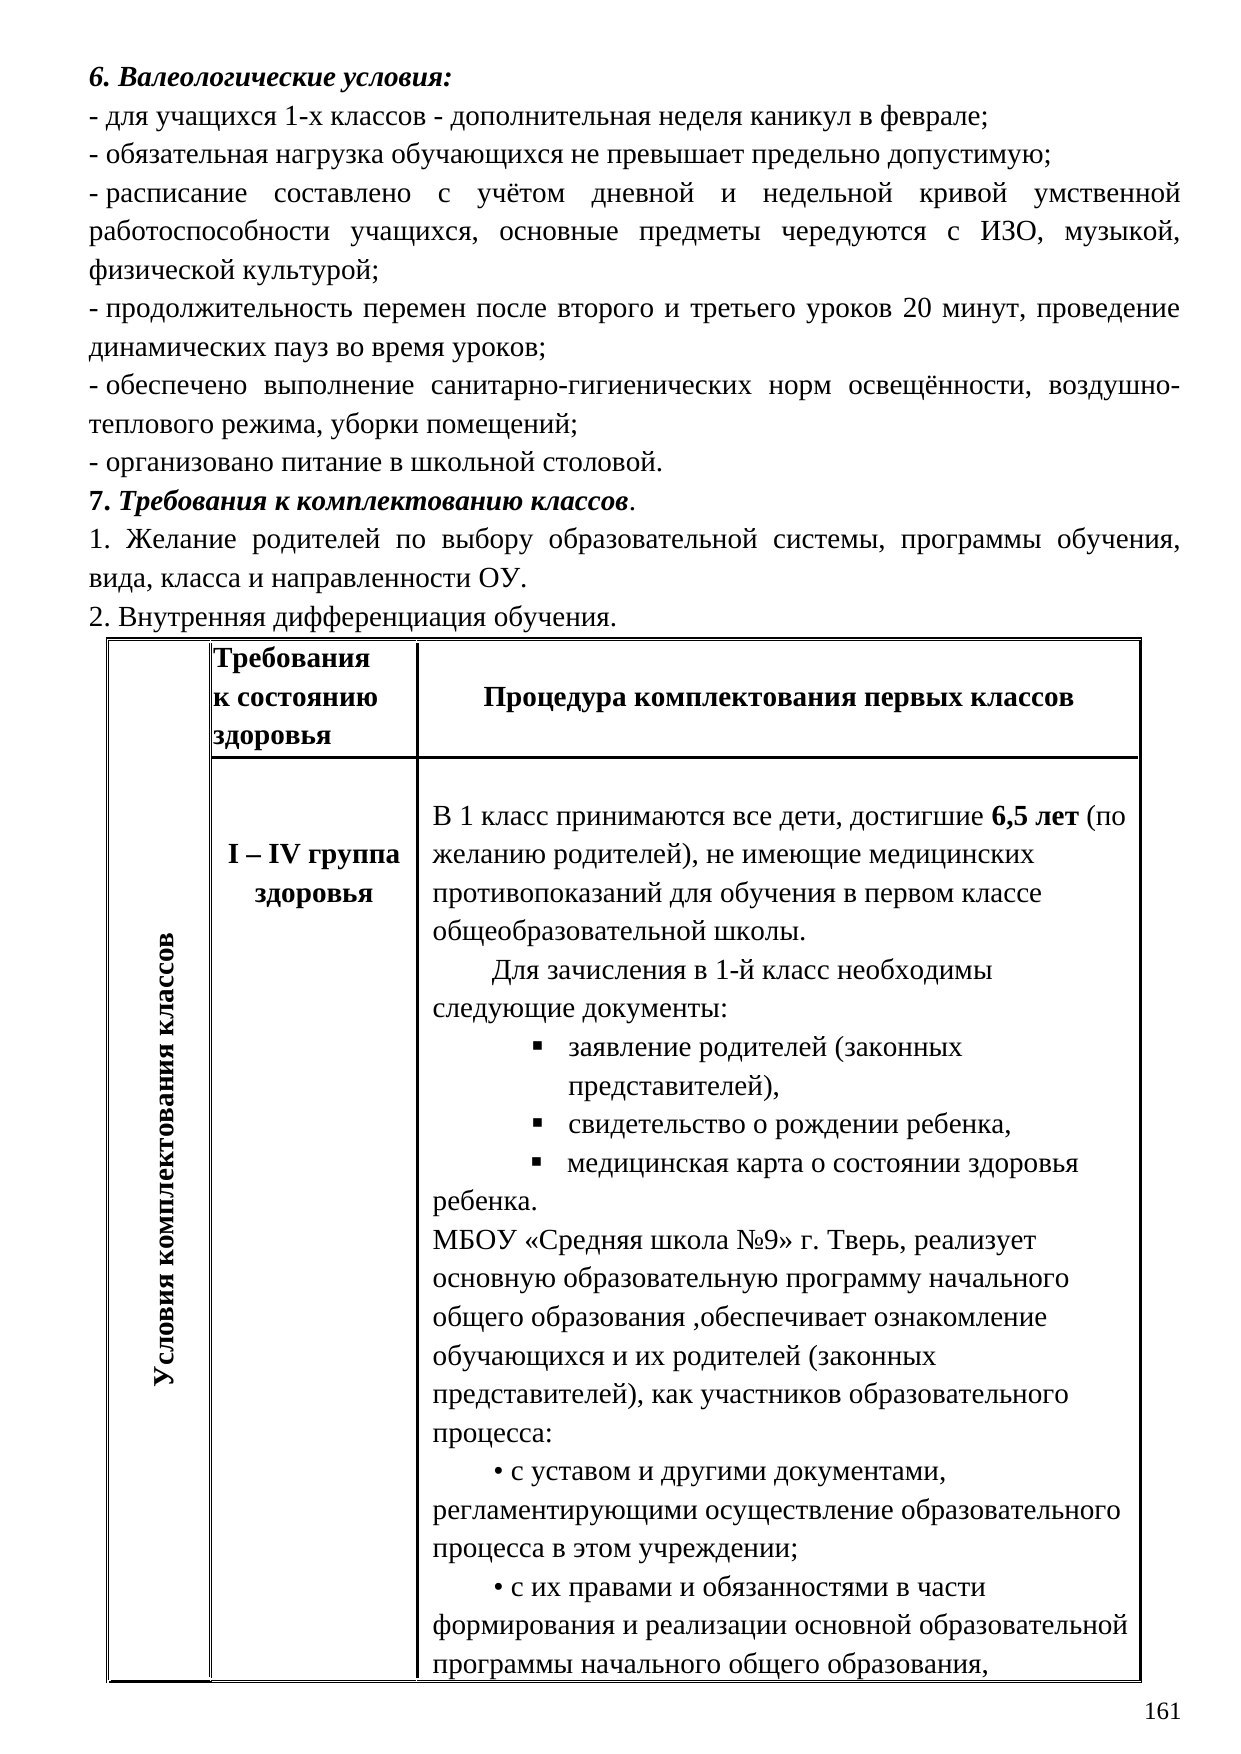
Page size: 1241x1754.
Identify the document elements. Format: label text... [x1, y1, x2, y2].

text 7. Требования к комплектованию классов. [89, 483, 1181, 517]
text - обязательная нагрузка обучающихся не превышает предельно допустимую; [89, 136, 1181, 170]
text 1. Желание родителей по выбору образовательной системы, программы обучения, вида, класса и направленности ОУ. [89, 522, 1181, 594]
text - расписание составлено с учётом дневной и недельной кривой умственной работоспособности учащихся, основные предметы чередуются с ИЗО, музыкой, физической культурой; [89, 175, 1181, 285]
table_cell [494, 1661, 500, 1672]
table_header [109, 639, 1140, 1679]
text - для учащихся 1-х классов - дополнительная неделя каникул в феврале; [89, 98, 1181, 131]
text 2. Внутренняя дифференциация обучения. [89, 599, 1181, 632]
text 6. Валеологические условия: [89, 59, 1181, 93]
text - продолжительность перемен после второго и третьего уроков 20 минут, проведение динамических пауз во время уроков; [89, 290, 1181, 362]
text - организовано питание в школьной столовой. [89, 444, 1181, 478]
text - обеспечено выполнение санитарно-гигиенических норм освещённости, воздушно-теплового режима, уборки помещений; [89, 367, 1181, 439]
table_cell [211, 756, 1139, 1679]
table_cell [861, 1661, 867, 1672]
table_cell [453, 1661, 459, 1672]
